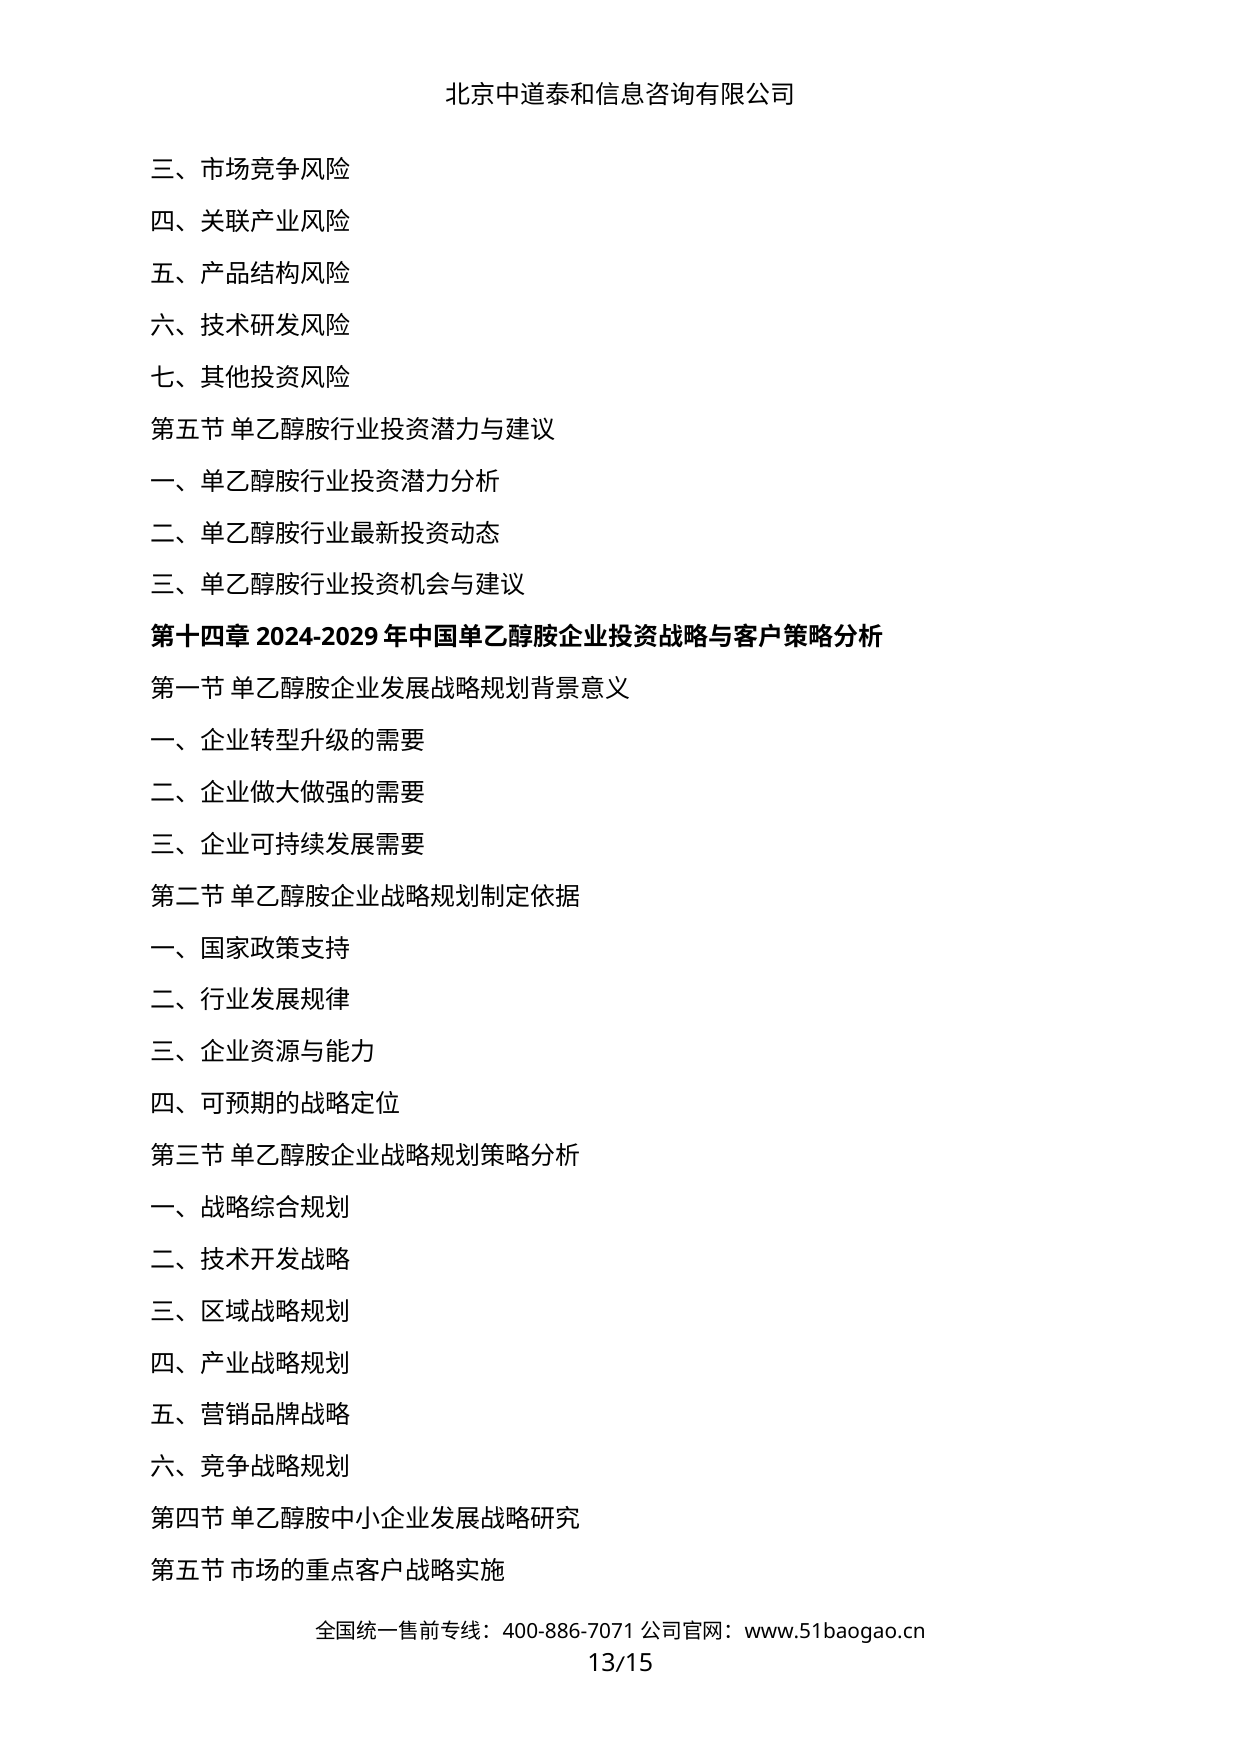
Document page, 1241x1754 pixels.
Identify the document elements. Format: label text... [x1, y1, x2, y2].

text 第五节 单乙醇胺行业投资潜力与建议 [150, 409, 1090, 446]
text 四、关联产业风险 [150, 202, 1090, 238]
text 一、单乙醇胺行业投资潜力分析 [150, 461, 1090, 497]
text 七、其他投资风险 [150, 357, 1090, 394]
text 一、战略综合规划 [150, 1187, 1090, 1224]
text 第四节 单乙醇胺中小企业发展战略研究 [150, 1499, 1090, 1535]
text 三、企业资源与能力 [150, 1032, 1090, 1068]
text 三、市场竞争风险 [150, 150, 1090, 186]
text 四、可预期的战略定位 [150, 1084, 1090, 1120]
text 第十四章 2024-2029年中国单乙醇胺企业投资战略与客户策略分析 [150, 617, 1090, 653]
text 一、企业转型升级的需要 [150, 721, 1090, 757]
text 二、企业做大做强的需要 [150, 772, 1090, 809]
text 五、营销品牌战略 [150, 1395, 1090, 1431]
text 三、企业可持续发展需要 [150, 824, 1090, 861]
text 二、行业发展规律 [150, 980, 1090, 1016]
text 六、竞争战略规划 [150, 1447, 1090, 1483]
text 一、国家政策支持 [150, 928, 1090, 964]
text 五、产品结构风险 [150, 254, 1090, 290]
text 第一节 单乙醇胺企业发展战略规划背景意义 [150, 669, 1090, 705]
text 四、产业战略规划 [150, 1343, 1090, 1379]
text 二、单乙醇胺行业最新投资动态 [150, 513, 1090, 549]
text 第五节 市场的重点客户战略实施 [150, 1551, 1090, 1587]
text 二、技术开发战略 [150, 1239, 1090, 1276]
text 第三节 单乙醇胺企业战略规划策略分析 [150, 1136, 1090, 1172]
text 三、单乙醇胺行业投资机会与建议 [150, 565, 1090, 601]
text 三、区域战略规划 [150, 1291, 1090, 1327]
text 六、技术研发风险 [150, 306, 1090, 342]
text 第二节 单乙醇胺企业战略规划制定依据 [150, 876, 1090, 912]
